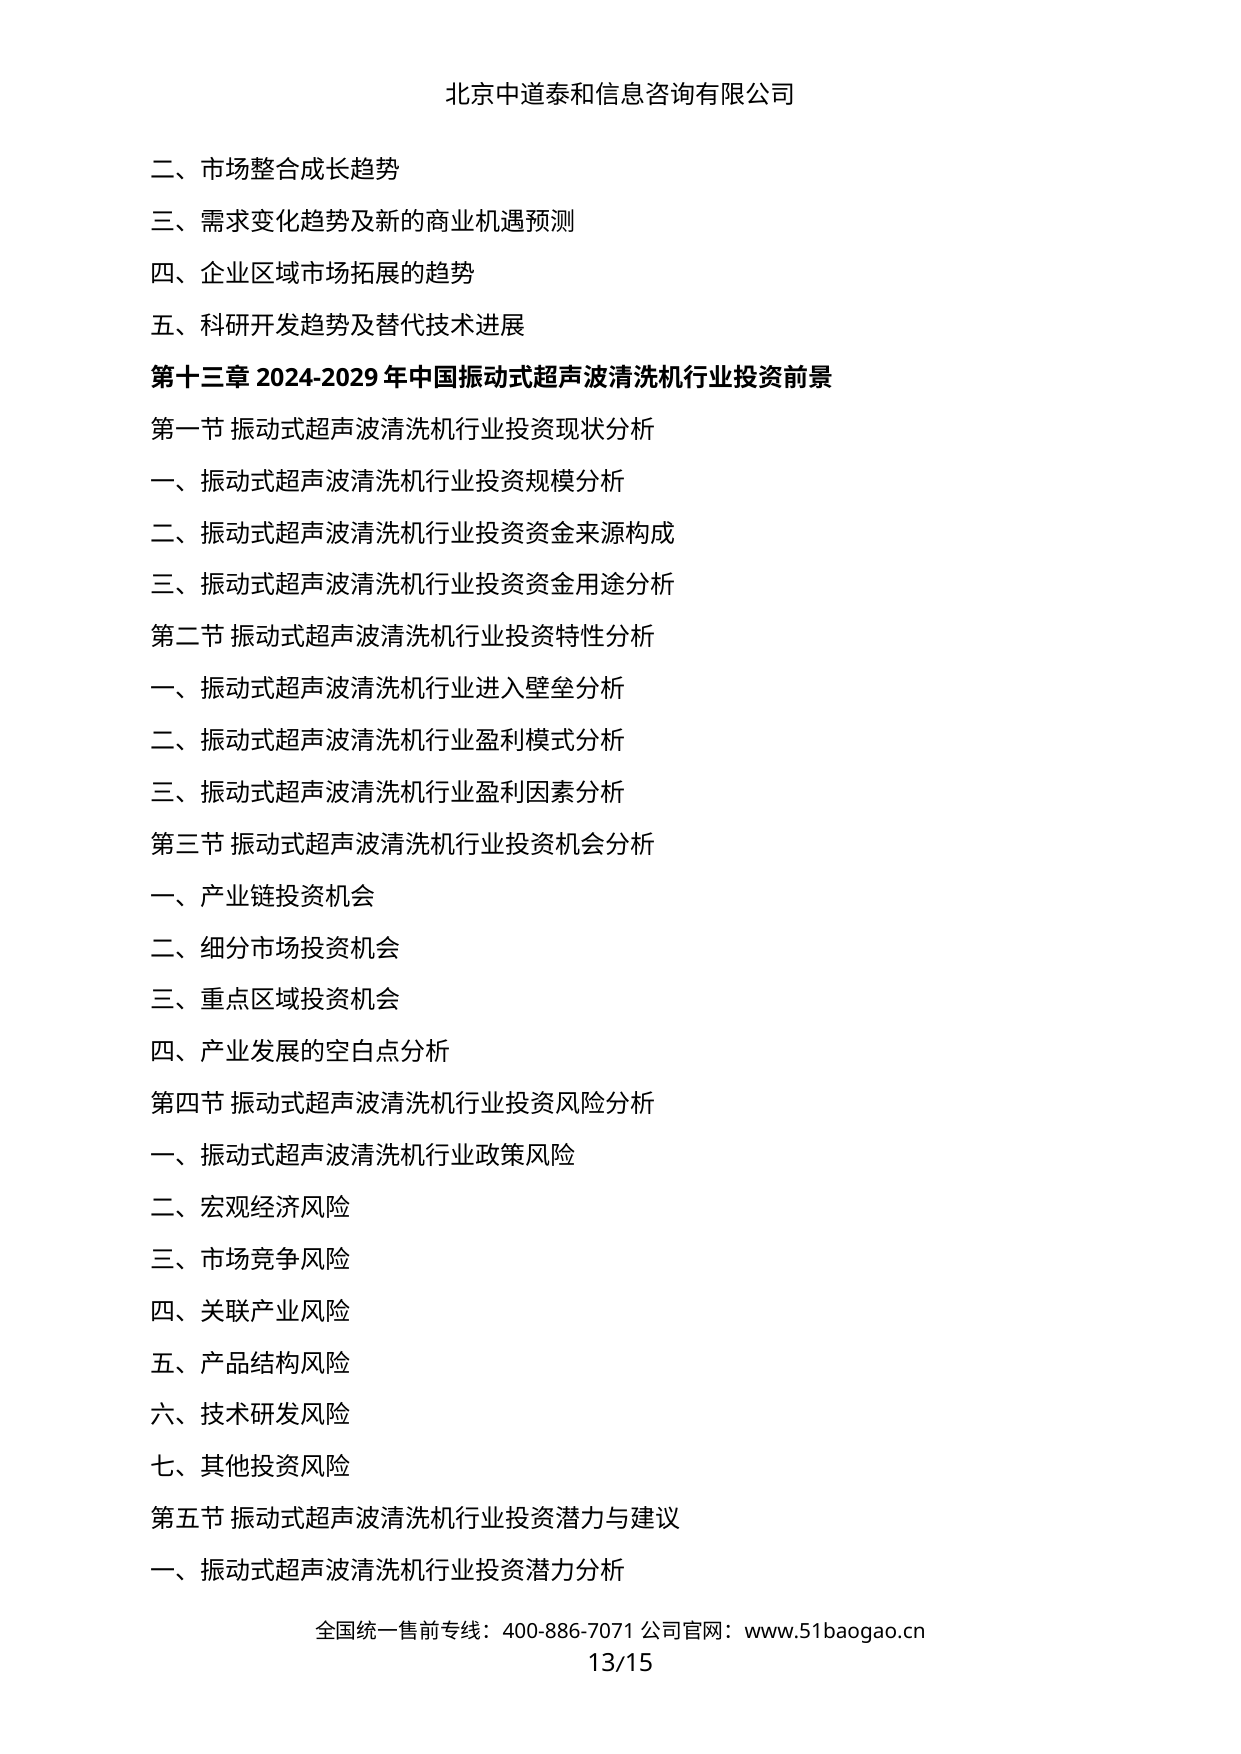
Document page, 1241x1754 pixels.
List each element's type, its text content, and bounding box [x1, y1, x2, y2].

text 六、技术研发风险 [150, 1395, 1090, 1431]
text 四、企业区域市场拓展的趋势 [150, 254, 1090, 290]
text 四、关联产业风险 [150, 1291, 1090, 1327]
text 一、振动式超声波清洗机行业政策风险 [150, 1136, 1090, 1172]
text 五、科研开发趋势及替代技术进展 [150, 306, 1090, 342]
text 七、其他投资风险 [150, 1447, 1090, 1483]
text 二、市场整合成长趋势 [150, 150, 1090, 186]
text 一、振动式超声波清洗机行业投资潜力分析 [150, 1551, 1090, 1587]
text 第十三章 2024-2029年中国振动式超声波清洗机行业投资前景 [150, 357, 1090, 394]
text 三、市场竞争风险 [150, 1239, 1090, 1276]
text 三、需求变化趋势及新的商业机遇预测 [150, 202, 1090, 238]
text 三、振动式超声波清洗机行业盈利因素分析 [150, 772, 1090, 809]
text 一、振动式超声波清洗机行业进入壁垒分析 [150, 669, 1090, 705]
text 第三节 振动式超声波清洗机行业投资机会分析 [150, 824, 1090, 861]
text 一、振动式超声波清洗机行业投资规模分析 [150, 461, 1090, 497]
text 三、振动式超声波清洗机行业投资资金用途分析 [150, 565, 1090, 601]
text 二、振动式超声波清洗机行业投资资金来源构成 [150, 513, 1090, 549]
text 第二节 振动式超声波清洗机行业投资特性分析 [150, 617, 1090, 653]
text 五、产品结构风险 [150, 1343, 1090, 1379]
text 第五节 振动式超声波清洗机行业投资潜力与建议 [150, 1499, 1090, 1535]
text 二、宏观经济风险 [150, 1187, 1090, 1224]
text 二、振动式超声波清洗机行业盈利模式分析 [150, 721, 1090, 757]
text 四、产业发展的空白点分析 [150, 1032, 1090, 1068]
text 一、产业链投资机会 [150, 876, 1090, 912]
text 三、重点区域投资机会 [150, 980, 1090, 1016]
text 第一节 振动式超声波清洗机行业投资现状分析 [150, 409, 1090, 446]
text 二、细分市场投资机会 [150, 928, 1090, 964]
text 第四节 振动式超声波清洗机行业投资风险分析 [150, 1084, 1090, 1120]
